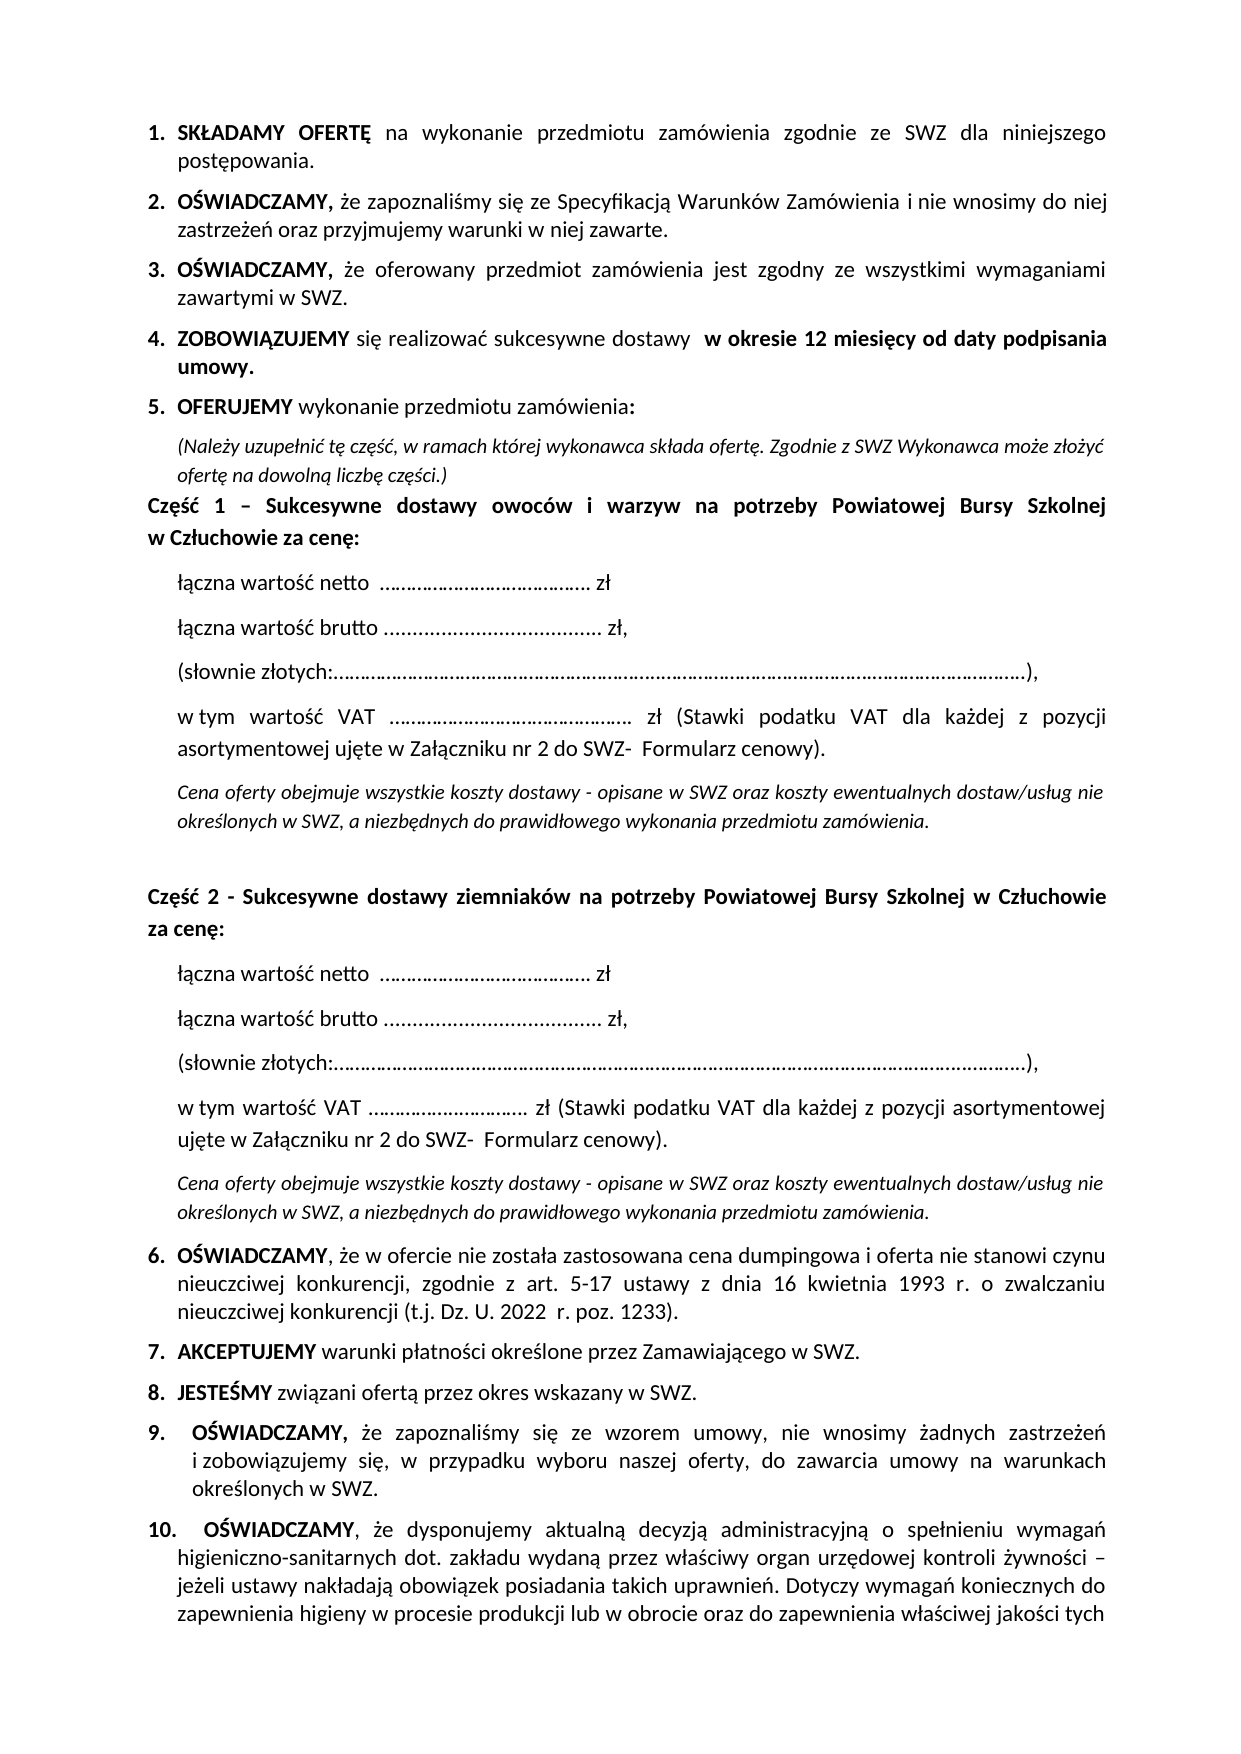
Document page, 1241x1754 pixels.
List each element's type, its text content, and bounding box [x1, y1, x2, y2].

text łączna wartość brutto ...................................... zł, [177, 1004, 1107, 1032]
list ZOBOWIĄZUJEMY się realizować sukcesywne dostawy w okresie 12 miesięcy od daty podpisania umowy. [148, 324, 1107, 380]
list OŚWIADCZAMY, że w ofercie nie została zastosowana cena dumpingowa i oferta nie stanowi czynu nieuczciwej konkurencji, zgodnie z art. 5-17 ustawy z dnia 16 kwietnia 1993 r. o zwalczaniu nieuczciwej konkurencji (t.j. Dz. U. 2022 r. poz. 1233). [148, 1241, 1107, 1325]
text Część 1 – Sukcesywne dostawy owoców i warzyw na potrzeby Powiatowej Bursy Szkolnej w Człuchowie za cenę: [148, 491, 1107, 551]
text w tym wartość VAT ………………………………………. zł (Stawki podatku VAT dla każdej z pozycji asortymentowej ujęte w Załączniku nr 2 do SWZ- Formularz cenowy). [177, 702, 1107, 762]
text Część 2 - Sukcesywne dostawy ziemniaków na potrzeby Powiatowej Bursy Szkolnej w Człuchowie za cenę: [148, 882, 1107, 942]
text łączna wartość netto …………………………………. zł [177, 959, 1107, 987]
list OŚWIADCZAMY, że zapoznaliśmy się ze wzorem umowy, nie wnosimy żadnych zastrzeżeń i zobowiązujemy się, w przypadku wyboru naszej oferty, do zawarcia umowy na warunkach określonych w SWZ. [148, 1418, 1107, 1502]
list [148, 1515, 1107, 1627]
text (słownie złotych:……………………………………………………..………………………………….………………………..), [177, 657, 1107, 686]
text (Należy uzupełnić tę część, w ramach której wykonawca składa ofertę. Zgodnie z SWZ Wykonawca może złożyć ofertę na dowolną liczbę części.) [177, 433, 1107, 487]
list OŚWIADCZAMY, że zapoznaliśmy się ze Specyfikacją Warunków Zamówienia i nie wnosimy do niej zastrzeżeń oraz przyjmujemy warunki w niej zawarte. [148, 187, 1107, 243]
text Cena oferty obejmuje wszystkie koszty dostawy - opisane w SWZ oraz koszty ewentualnych dostaw/usług nie określonych w SWZ, a niezbędnych do prawidłowego wykonania przedmiotu zamówienia. [177, 1170, 1107, 1224]
text łączna wartość brutto ...................................... zł, [177, 613, 1107, 641]
text Cena oferty obejmuje wszystkie koszty dostawy - opisane w SWZ oraz koszty ewentualnych dostaw/usług nie określonych w SWZ, a niezbędnych do prawidłowego wykonania przedmiotu zamówienia. [177, 779, 1107, 834]
list SKŁADAMY OFERTĘ na wykonanie przedmiotu zamówienia zgodnie ze SWZ dla niniejszego postępowania. [148, 118, 1107, 174]
list JESTEŚMY związani ofertą przez okres wskazany w SWZ. [148, 1378, 1107, 1406]
list AKCEPTUJEMY warunki płatności określone przez Zamawiającego w SWZ. [148, 1337, 1107, 1365]
text w tym wartość VAT ……………..…………. zł (Stawki podatku VAT dla każdej z pozycji asortymentowej ujęte w Załączniku nr 2 do SWZ- Formularz cenowy). [177, 1093, 1107, 1153]
list OŚWIADCZAMY, że oferowany przedmiot zamówienia jest zgodny ze wszystkimi wymaganiami zawartymi w SWZ. [148, 255, 1107, 311]
list OFERUJEMY wykonanie przedmiotu zamówienia: [148, 392, 1107, 420]
text łączna wartość netto …………………………………. zł [177, 568, 1107, 596]
text (słownie złotych:………………………………………………………………………………….……………………..………..), [177, 1048, 1107, 1076]
